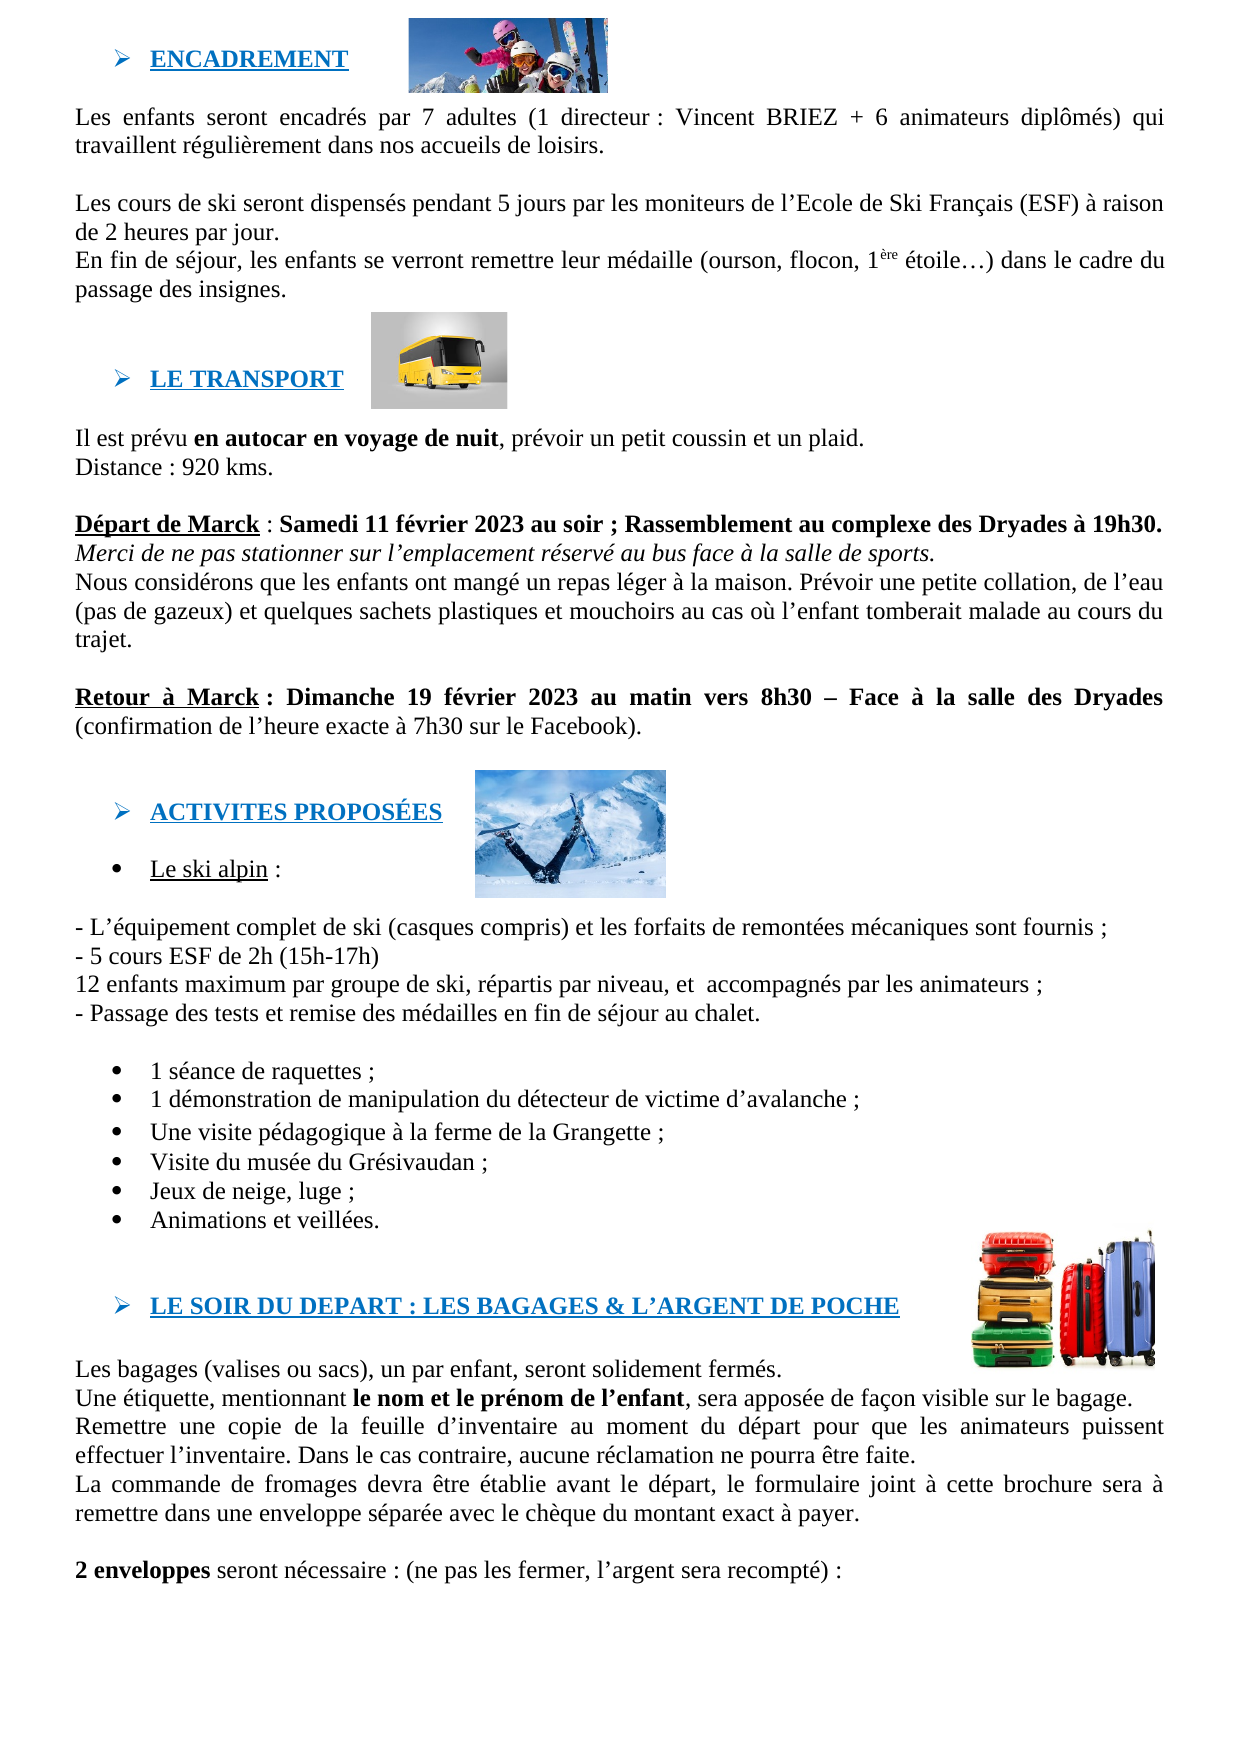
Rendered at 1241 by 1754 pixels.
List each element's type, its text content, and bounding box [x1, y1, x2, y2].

picture [371, 312, 508, 361]
text 2 enveloppes seront nécessaire : (ne pas les fermer, l’argent sera recompté) : [75, 1555, 1165, 1584]
picture [408, 73, 608, 93]
text La commande de fromages devra être établie avant le départ, le formulaire joint à cette brochure sera à remettre dans une enveloppe séparée avec le chèque du montant exact à payer. [75, 1469, 1165, 1526]
list Animations et veillées. [112, 1205, 1165, 1234]
text Merci de ne pas stationner sur l’emplacement réservé au bus face à la salle de sports. [75, 538, 1165, 567]
text Une étiquette, mentionnant le nom et le prénom de l’enfant, sera apposée de façon visible sur le bagage. [75, 1383, 1165, 1411]
text 12 enfants maximum par groupe de ski, répartis par niveau, et accompagnés par les animateurs ; [75, 969, 1165, 998]
text Il est prévu en autocar en voyage de nuit, prévoir un petit coussin et un plaid. [75, 423, 1165, 452]
text Retour à Marck : Dimanche 19 février 2023 au matin vers 8h30 – Face à la salle des Dryades (confirmation de l’heure exacte à 7h30 sur le Facebook). [75, 682, 1165, 739]
text Distance : 920 kms. [75, 452, 1165, 481]
list ACTIVITES PROPOSÉES [112, 797, 1165, 826]
picture [971, 1320, 1155, 1354]
text Les cours de ski seront dispensés pendant 5 jours par les moniteurs de l’Ecole de Ski Français (ESF) à raison de 2 heures par jour. [75, 188, 1165, 246]
list 1 démonstration de manipulation du détecteur de victime d’avalanche ; [112, 1084, 1165, 1113]
text - L’équipement complet de ski (casques compris) et les forfaits de remontées mécaniques sont fournis ; [75, 912, 1165, 941]
text Les bagages (valises ou sacs), un par enfant, seront solidement fermés. [75, 1354, 1165, 1383]
list ENCADREMENT [112, 44, 1165, 73]
list 1 séance de raquettes ; [112, 1056, 1165, 1084]
list Visite du musée du Grésivaudan ; [112, 1147, 1165, 1176]
text Remettre une copie de la feuille d’inventaire au moment du départ pour que les animateurs puissent effectuer l’inventaire. Dans le cas contraire, aucune réclamation ne pourra être faite. [75, 1411, 1165, 1469]
text Nous considérons que les enfants ont mangé un repas léger à la maison. Prévoir une petite collation, de l’eau (pas de gazeux) et quelques sachets plastiques et mouchoirs au cas où l’enfant tomberait malade au cours du trajet. [75, 567, 1165, 653]
text Départ de Marck : Samedi 11 février 2023 au soir ; Rassemblement au complexe des Dryades à 19h30. [75, 509, 1165, 538]
text En fin de séjour, les enfants se verront remettre leur médaille (ourson, flocon, 1ère étoile…) dans le cadre du passage des insignes. [75, 246, 1165, 303]
picture [408, 18, 608, 44]
subtitle LE SOIR DU DEPART : LES BAGAGES & L’ARGENT DE POCHE [112, 1291, 1165, 1320]
picture [971, 1234, 1155, 1291]
list LE TRANSPORT [112, 361, 1165, 394]
picture [475, 770, 666, 797]
text - 5 cours ESF de 2h (15h-17h) [75, 941, 1165, 969]
text - Passage des tests et remise des médailles en fin de séjour au chalet. [75, 998, 1165, 1027]
picture [475, 883, 666, 898]
text Les enfants seront encadrés par 7 adultes (1 directeur : Vincent BRIEZ + 6 animateurs diplômés) qui travaillent régulièrement dans nos accueils de loisirs. [75, 102, 1165, 159]
list Jeux de neige, luge ; [112, 1176, 1165, 1205]
picture [475, 826, 666, 854]
list Une visite pédagogique à la ferme de la Grangette ; [112, 1113, 1165, 1147]
list Le ski alpin : [112, 854, 1165, 883]
picture [371, 394, 508, 409]
